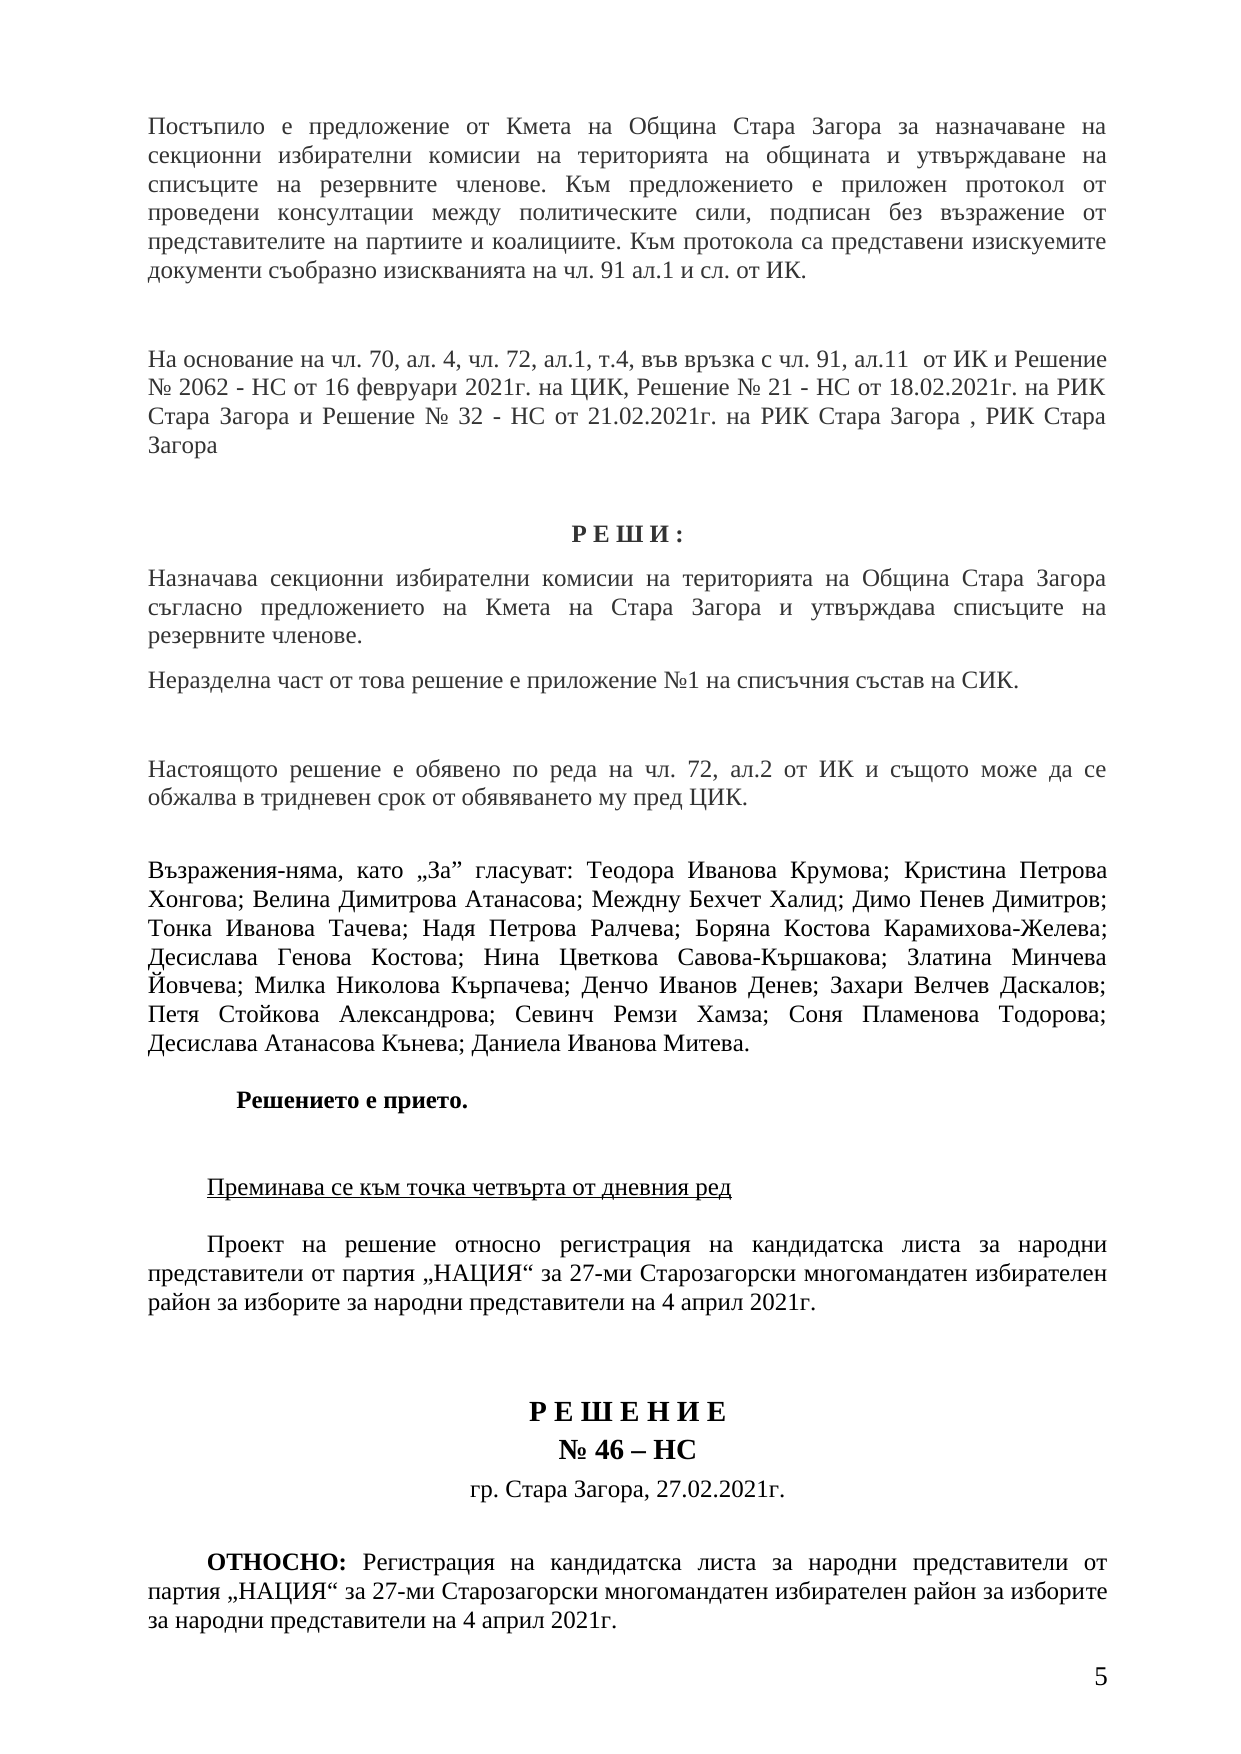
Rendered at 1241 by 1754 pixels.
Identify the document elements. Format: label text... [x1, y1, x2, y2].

text Постъпило е предложение от Кмета на Община Стара Загора за назначаване на секционни избирателни комисии на територията на общината и утвърждаване на списъците на резервните членове. Към предложението е приложен протокол от проведени консултации между политическите сили, подписан без възражение от представителите на партиите и коалициите. Към протокола са представени изискуемите документи съобразно изискванията на чл. 91 ал.1 и сл. от ИК. [148, 111, 1107, 284]
text № 46 – НС [148, 1428, 1107, 1466]
text Назначава секционни избирателни комисии на територията на Община Стара Загора съгласно предложението на Кмета на Стара Загора и утвърждава списъците на резервните членове. [148, 563, 1107, 649]
text Р Е Ш Е Н И Е [148, 1391, 1107, 1428]
text Решението е прието. [148, 1086, 1107, 1114]
text Неразделна част от това решение е приложение №1 на списъчния състав на СИК. [148, 665, 1107, 694]
text Преминава се към точка четвърта от дневния ред [148, 1172, 1107, 1201]
text Проект на решение относно регистрация на кандидатска листа за народни представители от партия „НАЦИЯ“ за 27-ми Старозагорски многомандатен избирателен район за изборите за народни представители на 4 април 2021г. [148, 1229, 1107, 1316]
text гр. Стара Загора, 27.02.2021г. [148, 1466, 1107, 1503]
text Р Е Ш И : [148, 519, 1107, 547]
text Възражения-няма, като „За” гласуват: Теодора Иванова Крумова; Кристина Петрова Хонгова; Велина Димитрова Атанасова; Междну Бехчет Халид; Димо Пенев Димитров; Тонка Иванова Тачева; Надя Петрова Ралчева; Боряна Костова Карамихова-Желева; Десислава Генова Костова; Нина Цветкова Савова-Кършакова; Златина Минчева Йовчева; Милка Николова Кърпачева; Денчо Иванов Денев; Захари Велчев Даскалов; Петя Стойкова Александрова; Севинч Ремзи Хамза; Соня Пламенова Тодорова; Десислава Атанасова Кънева; Даниела Иванова Митева. [148, 856, 1107, 1057]
text На основание на чл. 70, ал. 4, чл. 72, ал.1, т.4, във връзка с чл. 91, ал.11 от ИК и Решение № 2062 - НС от 16 февруари 2021г. на ЦИК, Решение № 21 - НС от 18.02.2021г. на РИК Стара Загора и Решение № 32 - НС от 21.02.2021г. на РИК Стара Загора , РИК Стара Загора [148, 344, 1107, 459]
text ОТНОСНО: Регистрация на кандидатска листа за народни представители от партия „НАЦИЯ“ за 27-ми Старозагорски многомандатен избирателен район за изборите за народни представители на 4 април 2021г. [148, 1547, 1107, 1634]
text Настоящото решение е обявено по реда на чл. 72, ал.2 от ИК и същото може да се обжалва в тридневен срок от обявяването му пред ЦИК. [148, 754, 1107, 811]
